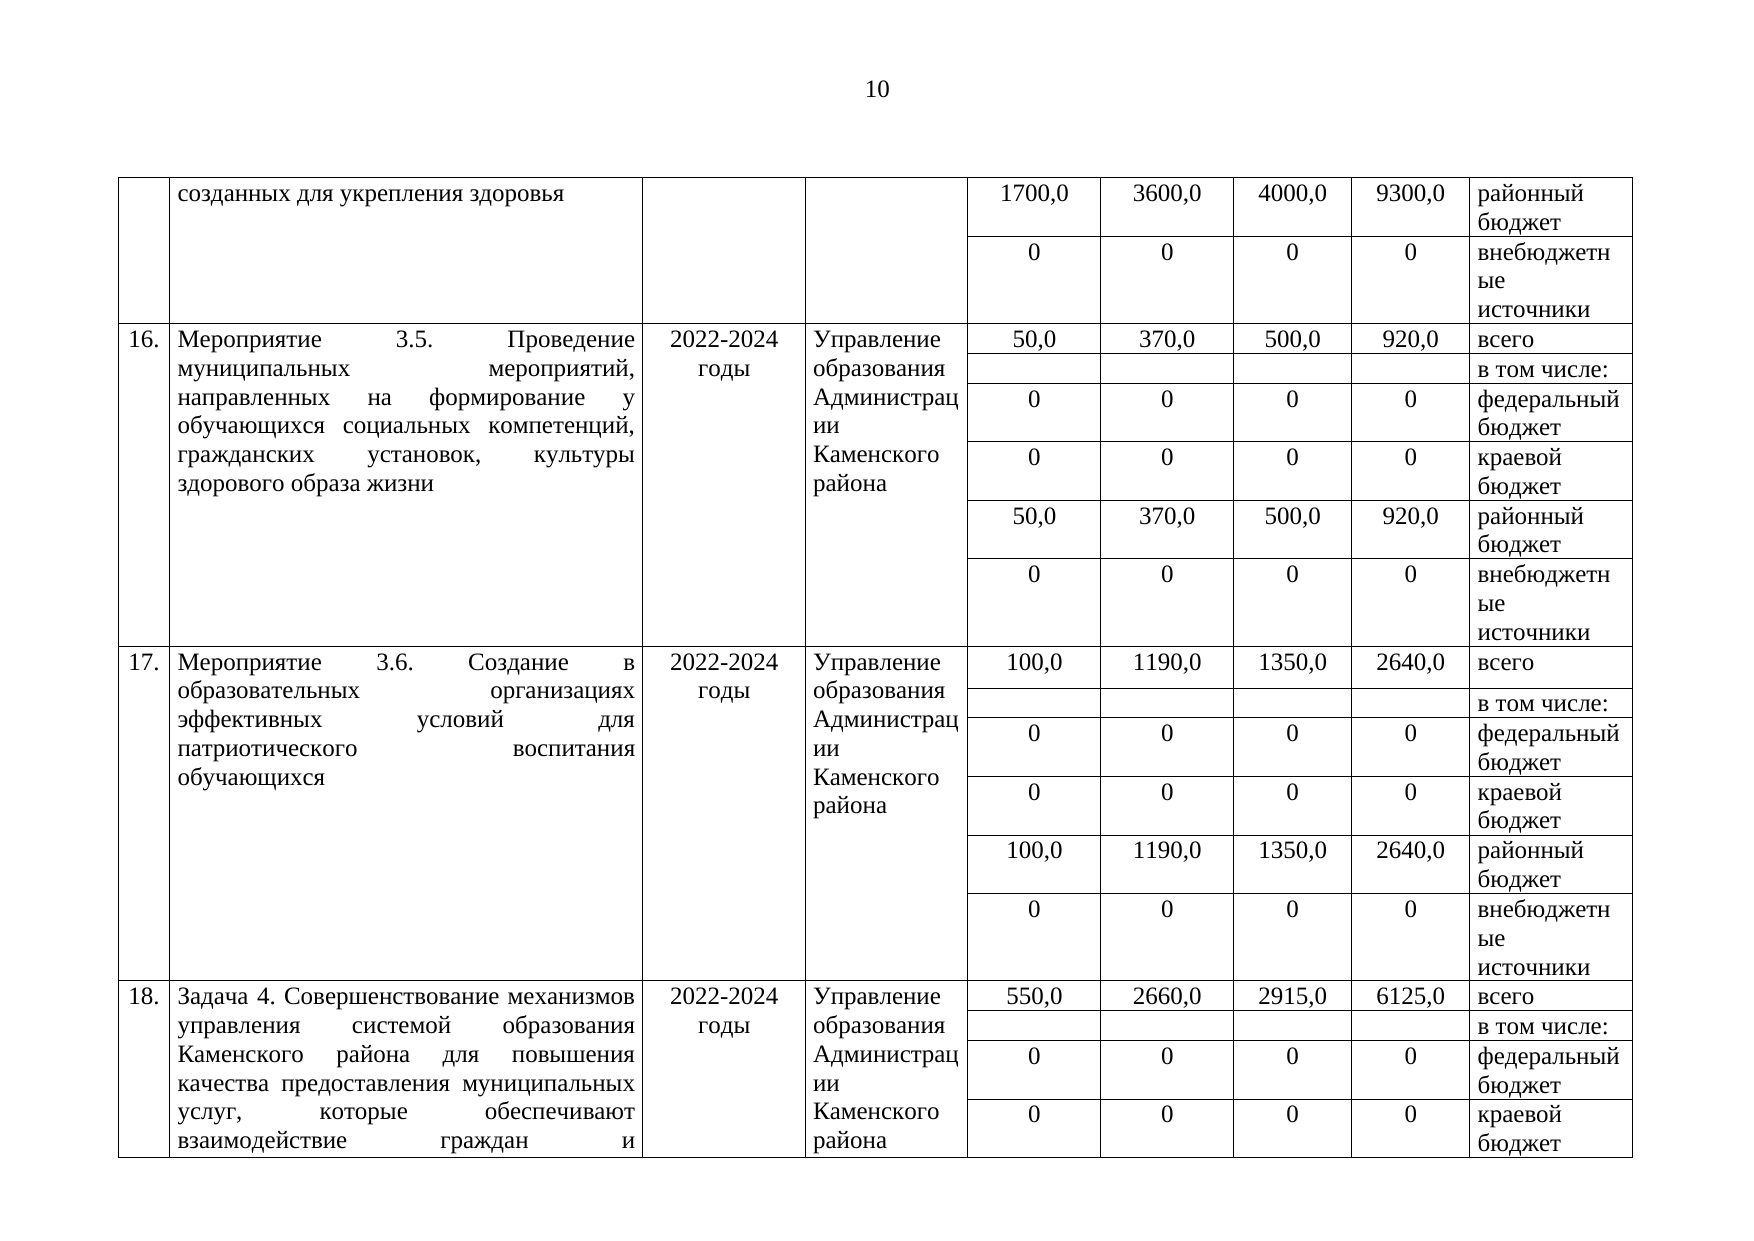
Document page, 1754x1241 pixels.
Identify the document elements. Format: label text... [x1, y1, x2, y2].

table_cell Мероприятие 3.6. Создание в образовательных организациях эффективных условий для патриотического воспитания обучающихся [170, 647, 642, 980]
table_cell 6125,0 [1352, 981, 1469, 1010]
table_cell 0 [1352, 384, 1469, 441]
table_cell в том числе: [1470, 354, 1632, 383]
table_cell [1101, 689, 1233, 717]
table_cell всего [1470, 647, 1632, 687]
table_cell 2022-2024 годы [643, 981, 805, 1157]
table_cell федеральный бюджет [1470, 718, 1632, 776]
table_cell [1101, 354, 1233, 383]
table_cell 0 [968, 718, 1100, 776]
table_cell 0 [968, 777, 1100, 834]
table_cell 2022-2024 годы [643, 647, 805, 980]
table_cell районный бюджет [1470, 836, 1632, 893]
table_cell 0 [1234, 559, 1351, 646]
table_cell 0 [968, 384, 1100, 441]
table_cell 1350,0 [1234, 836, 1351, 893]
table_cell 0 [1234, 718, 1351, 776]
table_cell 370,0 [1101, 501, 1233, 558]
table_cell районный бюджет [1470, 501, 1632, 558]
table_cell 4000,0 [1234, 178, 1351, 236]
table_cell [968, 354, 1100, 383]
table_cell 0 [1101, 237, 1233, 323]
table_cell 0 [1101, 384, 1233, 441]
table_cell 50,0 [968, 501, 1100, 558]
table_cell Мероприятие 3.5. Проведение муниципальных мероприятий, направленных на формирование у обучающихся социальных компетенций, гражданских установок, культуры здорового образа жизни [170, 324, 642, 646]
table_cell [1352, 689, 1469, 717]
table_cell 1350,0 [1234, 647, 1351, 687]
table_cell всего [1470, 324, 1632, 353]
table_cell краевой бюджет [1470, 777, 1632, 834]
table_cell 0 [1234, 777, 1351, 834]
table_cell Управление образования Администрации Каменского района [806, 647, 967, 980]
table_cell 0 [1234, 1100, 1351, 1157]
table_cell 0 [968, 1041, 1100, 1098]
table_cell 920,0 [1352, 501, 1469, 558]
table_cell 0 [1352, 559, 1469, 646]
table_cell 0 [1352, 718, 1469, 776]
table_cell 0 [1101, 777, 1233, 834]
table_cell краевой бюджет [1470, 1100, 1632, 1157]
table_cell 920,0 [1352, 324, 1469, 353]
table_cell 0 [1234, 442, 1351, 500]
table_cell 0 [1101, 718, 1233, 776]
table_cell 0 [1101, 1100, 1233, 1157]
table_cell 2660,0 [1101, 981, 1233, 1010]
table_cell 0 [968, 894, 1100, 980]
table_cell [1234, 1011, 1351, 1040]
table_cell [1352, 354, 1469, 383]
table_cell краевой бюджет [1470, 442, 1632, 500]
table_cell 0 [1352, 777, 1469, 834]
table_cell 100,0 [968, 647, 1100, 687]
table_cell внебюджетные источники [1470, 894, 1632, 980]
table_cell 1700,0 [968, 178, 1100, 236]
table_cell в том числе: [1470, 689, 1632, 717]
table_cell 0 [1352, 442, 1469, 500]
table_cell 1190,0 [1101, 647, 1233, 687]
table_cell 0 [1101, 1041, 1233, 1098]
table_cell внебюджетные источники [1470, 559, 1632, 646]
table_cell 0 [1234, 1041, 1351, 1098]
table_cell [968, 1011, 1100, 1040]
table_cell федеральный бюджет [1470, 1041, 1632, 1098]
table_cell 0 [1234, 894, 1351, 980]
table_cell 0 [1352, 237, 1469, 323]
table_cell 500,0 [1234, 324, 1351, 353]
table_cell районный бюджет [1470, 178, 1632, 236]
table_cell 0 [968, 442, 1100, 500]
table_cell 550,0 [968, 981, 1100, 1010]
table_cell 9300,0 [1352, 178, 1469, 236]
table_cell 18. [119, 981, 169, 1157]
table_cell 0 [1101, 894, 1233, 980]
table_cell 500,0 [1234, 501, 1351, 558]
table_cell [1101, 1011, 1233, 1040]
table_cell [1234, 354, 1351, 383]
table_cell 0 [1352, 894, 1469, 980]
table_cell 16. [119, 324, 169, 646]
table_cell 0 [1234, 384, 1351, 441]
table_cell 50,0 [968, 324, 1100, 353]
table_cell 0 [1101, 442, 1233, 500]
table_cell 100,0 [968, 836, 1100, 893]
table_cell 3600,0 [1101, 178, 1233, 236]
table_cell 0 [1352, 1041, 1469, 1098]
table_cell 370,0 [1101, 324, 1233, 353]
table_cell Задача 4. Совершенствование механизмов управления системой образования Каменского района для повышения качества предоставления муниципальных услуг, которые обеспечивают взаимодействие граждан и образовательных организаций с органами управления образованием, внедрение цифровых технологий в сфере управления образованием [170, 981, 642, 1157]
table_cell 0 [1101, 559, 1233, 646]
table_cell в том числе: [1470, 1011, 1632, 1040]
table_cell 2640,0 [1352, 647, 1469, 687]
table_cell 2640,0 [1352, 836, 1469, 893]
table_cell [968, 689, 1100, 717]
table_cell 0 [1352, 1100, 1469, 1157]
table_cell 0 [968, 1100, 1100, 1157]
table_cell 0 [968, 559, 1100, 646]
table_cell 0 [1234, 237, 1351, 323]
table_cell [1352, 1011, 1469, 1040]
table_cell [1234, 689, 1351, 717]
table_cell федеральный бюджет [1470, 384, 1632, 441]
table_cell 17. [119, 647, 169, 980]
table_cell 0 [968, 237, 1100, 323]
table_cell 1190,0 [1101, 836, 1233, 893]
table_cell внебюджетные источники [1470, 237, 1632, 323]
table_cell 2022-2024 годы [643, 324, 805, 646]
table_cell 2915,0 [1234, 981, 1351, 1010]
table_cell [806, 324, 967, 646]
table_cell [806, 981, 967, 1157]
table_cell всего [1470, 981, 1632, 1010]
